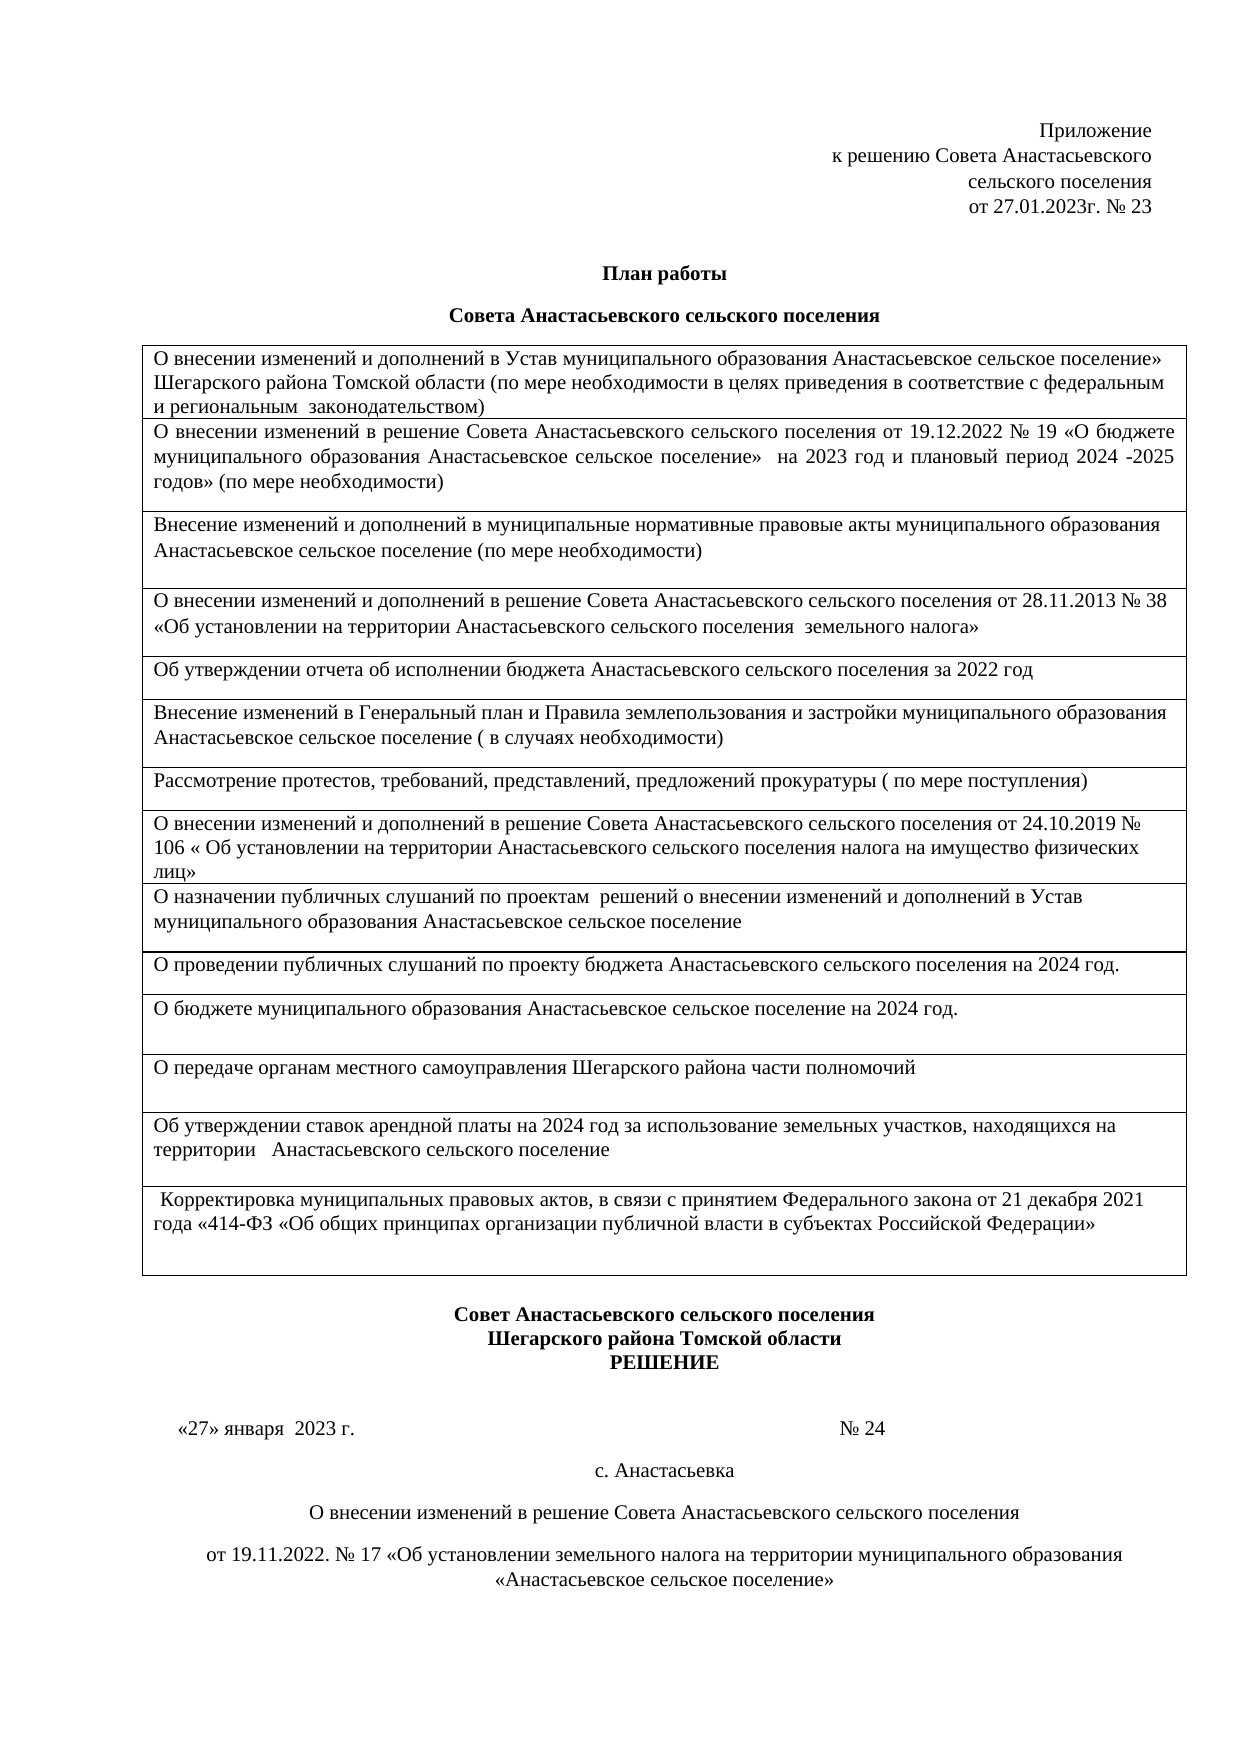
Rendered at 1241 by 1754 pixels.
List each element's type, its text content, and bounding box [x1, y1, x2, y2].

table_cell Корректировка муниципальных правовых актов, в связи с принятием Федерального закона от 21 декабря 2021 года «414-ФЗ «Об общих принципах организации публичной власти в субъектах Российской Федерации» [143, 1187, 1186, 1274]
table_cell О внесении изменений и дополнений в решение Совета Анастасьевского сельского поселения от 28.11.2013 № 38 «Об установлении на территории Анастасьевского сельского поселения земельного налога» [143, 589, 1186, 656]
text «27» января 2023 г. № 24 [177, 1416, 1152, 1440]
text Совета Анастасьевского сельского поселения [177, 303, 1152, 327]
text Шегарского района Томской области [177, 1326, 1152, 1350]
table_cell О внесении изменений в решение Совета Анастасьевского сельского поселения от 19.12.2022 № 19 «О бюджете муниципального образования Анастасьевское сельское поселение» на 2023 год и плановый период 2024 -2025 годов» (по мере необходимости) [143, 419, 1186, 511]
table_cell Об утверждении отчета об исполнении бюджета Анастасьевского сельского поселения за 2022 год [143, 657, 1186, 699]
text Приложение [177, 118, 1152, 142]
table_cell Внесение изменений и дополнений в муниципальные нормативные правовые акты муниципального образования Анастасьевское сельское поселение (по мере необходимости) [143, 512, 1186, 587]
text от 27.01.2023г. № 23 [177, 194, 1152, 218]
table_header О внесении изменений и дополнений в Устав муниципального образования Анастасьевское сельское поселение» Шегарского района Томской области (по мере необходимости в целях приведения в соответствие с федеральным и региональным законодательством) [143, 346, 1186, 418]
text План работы [177, 261, 1152, 285]
text О внесении изменений в решение Совета Анастасьевского сельского поселения [177, 1500, 1152, 1524]
table_cell О внесении изменений и дополнений в решение Совета Анастасьевского сельского поселения от 24.10.2019 № 106 « Об установлении на территории Анастасьевского сельского поселения налога на имущество физических лиц» [143, 811, 1186, 883]
table_cell Рассмотрение протестов, требований, представлений, предложений прокуратуры ( по мере поступления) [143, 768, 1186, 810]
text РЕШЕНИЕ [177, 1350, 1152, 1374]
text Совет Анастасьевского сельского поселения [177, 1302, 1152, 1326]
table_cell О назначении публичных слушаний по проектам решений о внесении изменений и дополнений в Устав муниципального образования Анастасьевское сельское поселение [143, 884, 1186, 951]
table_cell Внесение изменений в Генеральный план и Правила землепользования и застройки муниципального образования Анастасьевское сельское поселение ( в случаях необходимости) [143, 700, 1186, 767]
text с. Анастасьевка [177, 1458, 1152, 1482]
text сельского поселения [177, 168, 1152, 193]
table_cell О проведении публичных слушаний по проекту бюджета Анастасьевского сельского поселения на 2024 год. [143, 953, 1186, 994]
table_cell Об утверждении ставок арендной платы на 2024 год за использование земельных участков, находящихся на территории Анастасьевского сельского поселение [143, 1113, 1186, 1186]
table_cell О передаче органам местного самоуправления Шегарского района части полномочий [143, 1055, 1186, 1112]
table_cell О бюджете муниципального образования Анастасьевское сельское поселение на 2024 год. [143, 995, 1186, 1054]
text от 19.11.2022. № 17 «Об установлении земельного налога на территории муниципального образования «Анастасьевское сельское поселение» [177, 1542, 1152, 1591]
text к решению Совета Анастасьевского [177, 143, 1152, 167]
